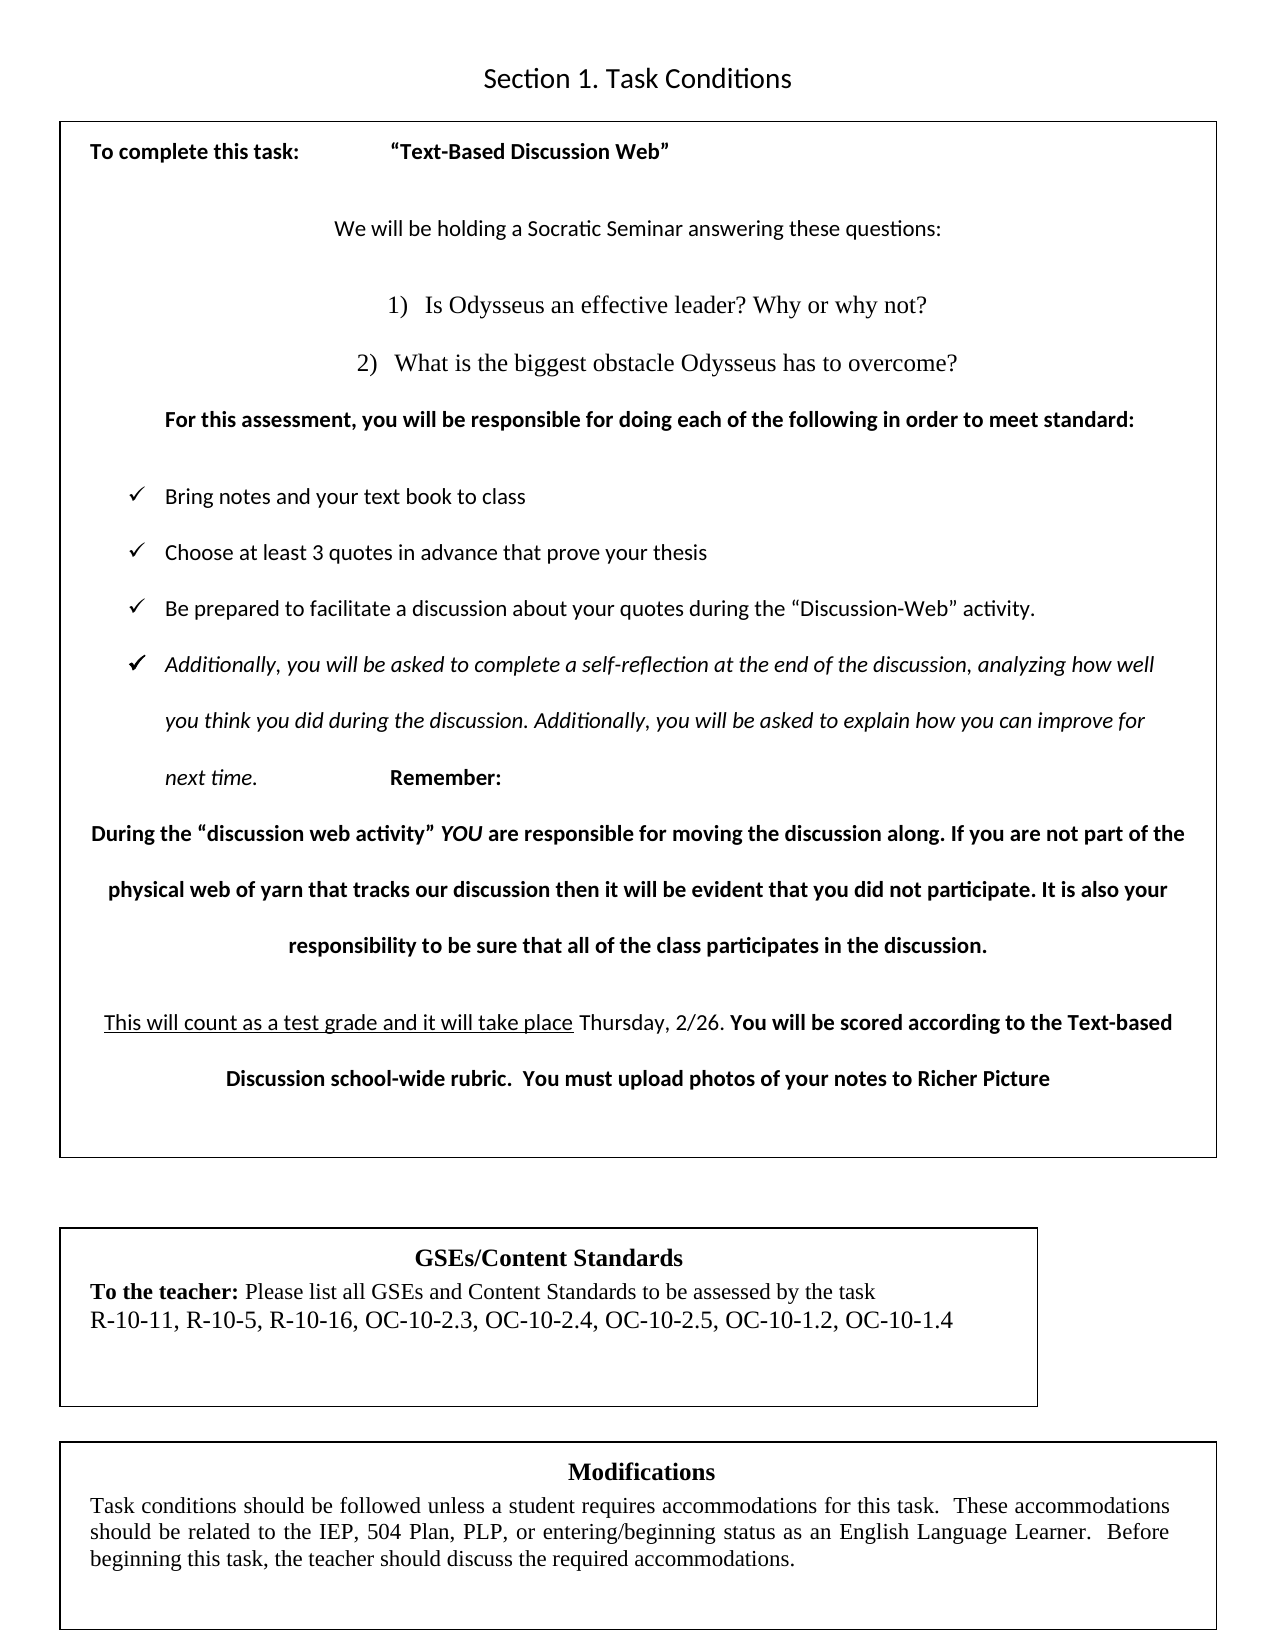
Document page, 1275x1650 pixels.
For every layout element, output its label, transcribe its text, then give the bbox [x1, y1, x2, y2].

text Section 1. Task Conditions [60, 60, 1215, 96]
